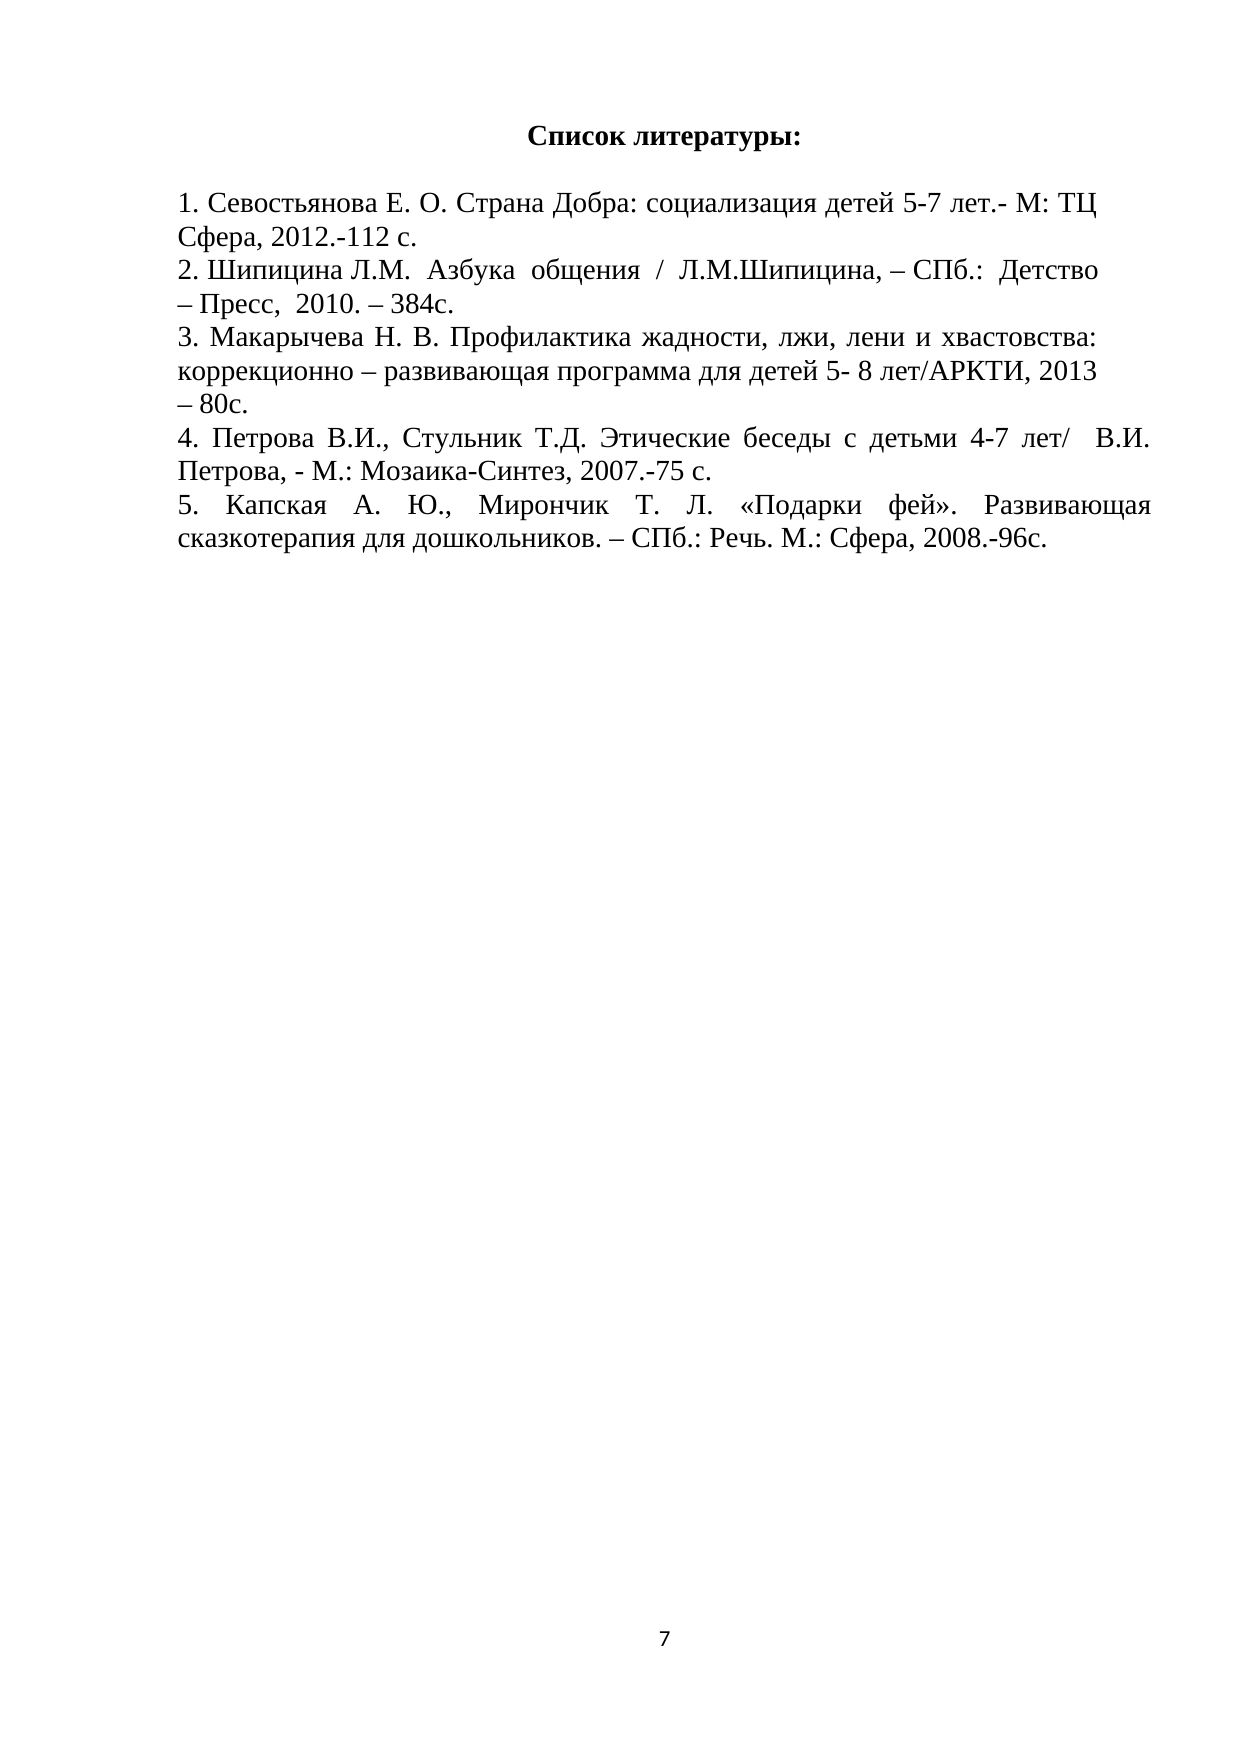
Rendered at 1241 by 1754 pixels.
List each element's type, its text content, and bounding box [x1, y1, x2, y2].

text 5. Капская А. Ю., Мирончик Т. Л. «Подарки фей». Развивающая сказкотерапия для дошкольников. – СПб.: Речь. М.: Сфера, 2008.-96с. [177, 487, 1152, 554]
text 4. Петрова В.И., Стульник Т.Д. Этические беседы с детьми 4-7 лет/ В.И. Петрова, - М.: Мозаика-Синтез, 2007.-75 с. [177, 420, 1152, 487]
text 2. Шипицина Л.М. Азбука общения / Л.М.Шипицина, – СПб.: Детство – Пресс, 2010. – 384с. [177, 252, 1098, 319]
text 3. Макарычева Н. В. Профилактика жадности, лжи, лени и хвастовства: коррекционно – развивающая программа для детей 5- 8 лет/АРКТИ, 2013 – 80с. [177, 319, 1098, 420]
text 1. Севостьянова Е. О. Страна Добра: социализация детей 5-7 лет.- М: ТЦ Сфера, 2012.-112 с. [177, 185, 1098, 252]
text Список литературы: [177, 118, 1152, 152]
